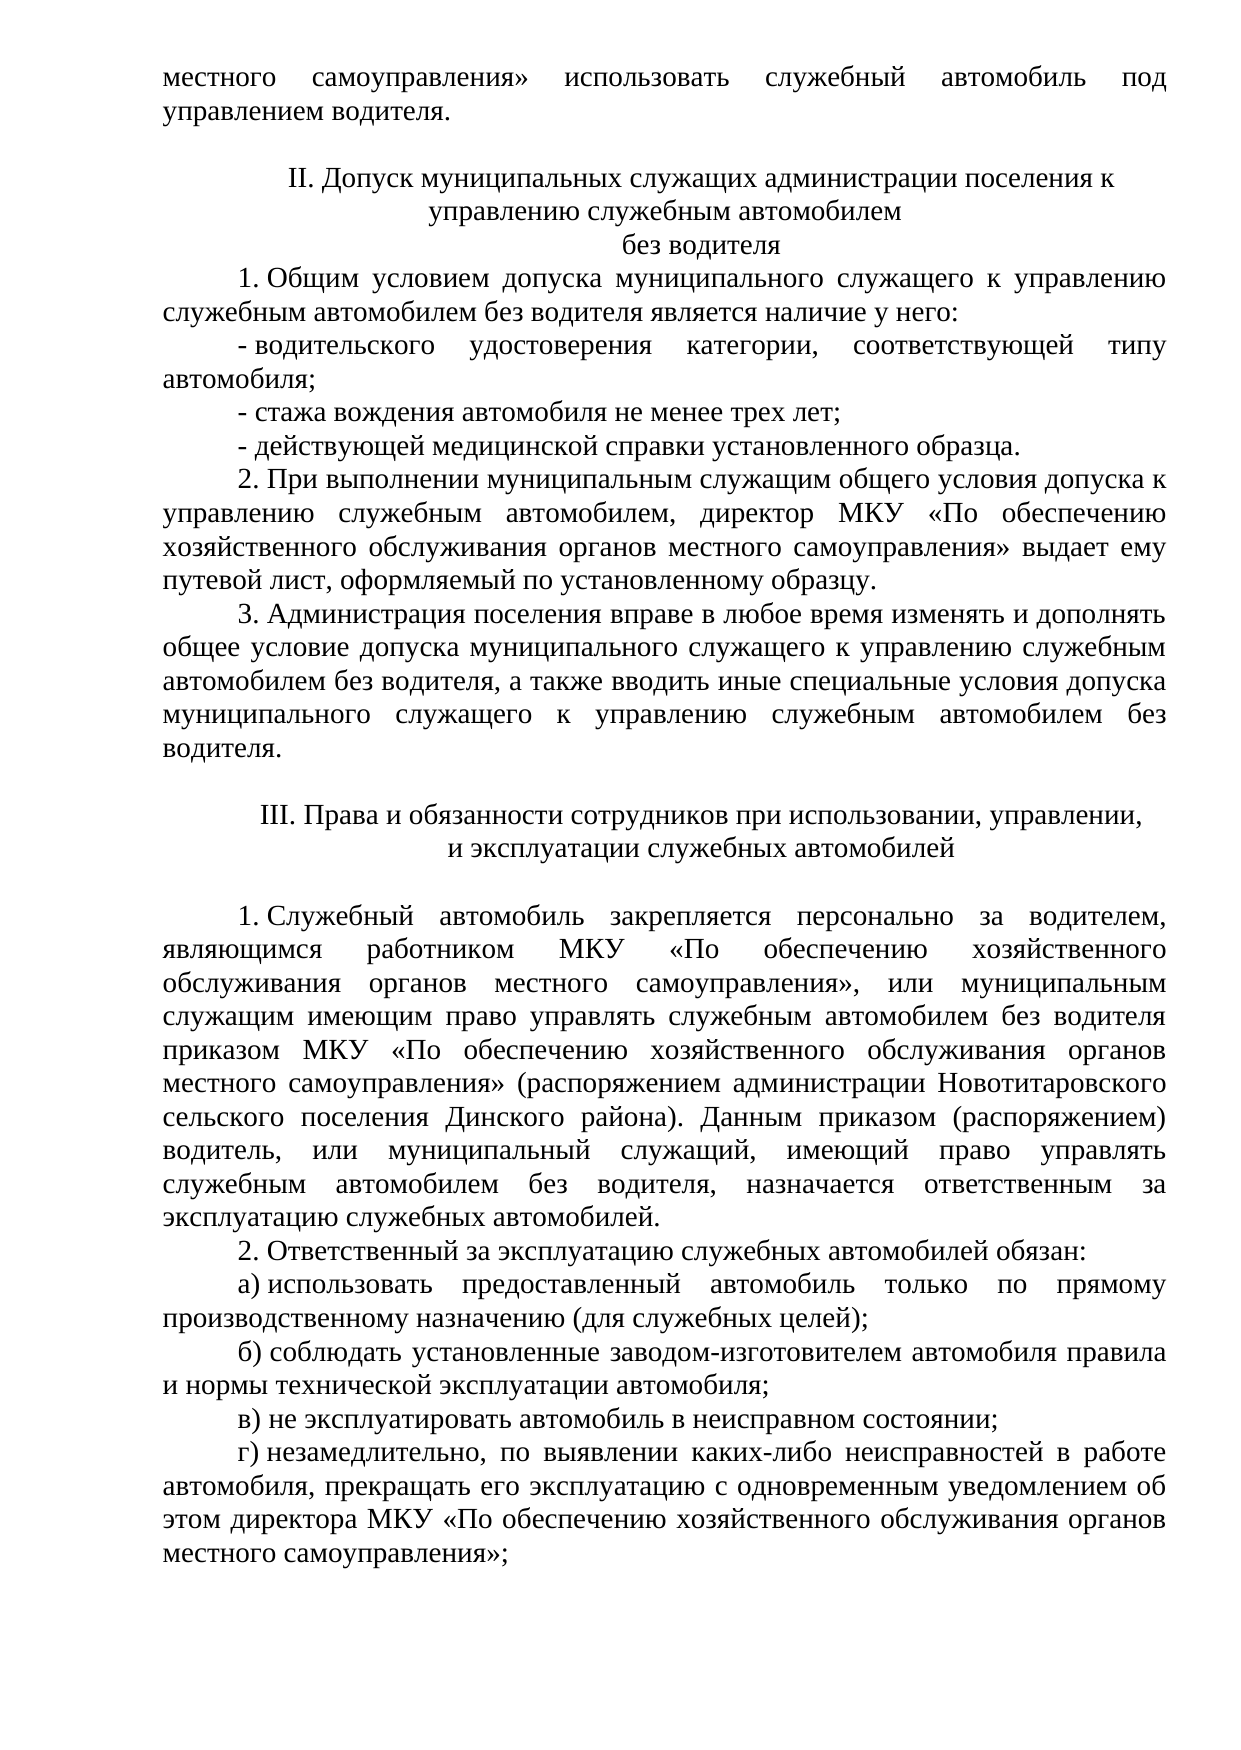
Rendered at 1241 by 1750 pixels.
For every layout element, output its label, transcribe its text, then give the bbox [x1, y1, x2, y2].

text 2. При выполнении муниципальным служащим общего условия допуска к управлению служебным автомобилем, директор МКУ «По обеспечению хозяйственного обслуживания органов местного самоуправления» выдает ему путевой лист, оформляемый по установленному образцу. [162, 462, 1167, 596]
text - действующей медицинской справки установленного образца. [162, 428, 1167, 462]
text 1. Служебный автомобиль закрепляется персонально за водителем, являющимся работником МКУ «По обеспечению хозяйственного обслуживания органов местного самоуправления», или муниципальным служащим имеющим право управлять служебным автомобилем без водителя приказом МКУ «По обеспечению хозяйственного обслуживания органов местного самоуправления» (распоряжением администрации Новотитаровского сельского поселения Динского района). Данным приказом (распоряжением) водитель, или муниципальный служащий, имеющий право управлять служебным автомобилем без водителя, назначается ответственным за эксплуатацию служебных автомобилей. [162, 898, 1167, 1233]
text 2. Ответственный за эксплуатацию служебных автомобилей обязан: [162, 1233, 1167, 1267]
text III. Права и обязанности сотрудников при использовании, управлении, [162, 797, 1167, 831]
text б) соблюдать установленные заводом-изготовителем автомобиля правила и нормы технической эксплуатации автомобиля; [162, 1334, 1167, 1401]
text в) не эксплуатировать автомобиль в неисправном состоянии; [162, 1401, 1167, 1434]
text без водителя [162, 227, 1167, 260]
text а) использовать предоставленный автомобиль только по прямому производственному назначению (для служебных целей); [162, 1267, 1167, 1334]
text II. Допуск муниципальных служащих администрации поселения к управлению служебным автомобилем [162, 160, 1167, 227]
text - водительского удостоверения категории, соответствующей типу автомобиля; [162, 327, 1167, 394]
text 1. Общим условием допуска муниципального служащего к управлению служебным автомобилем без водителя является наличие у него: [162, 260, 1167, 327]
text 3. Администрация поселения вправе в любое время изменять и дополнять общее условие допуска муниципального служащего к управлению служебным автомобилем без водителя, а также вводить иные специальные условия допуска муниципального служащего к управлению служебным автомобилем без водителя. [162, 596, 1167, 763]
text г) незамедлительно, по выявлении каких-либо неисправностей в работе автомобиля, прекращать его эксплуатацию с одновременным уведомлением об этом директора МКУ «По обеспечению хозяйственного обслуживания органов местного самоуправления»; [162, 1434, 1167, 1568]
text - стажа вождения автомобиля не менее трех лет; [162, 394, 1167, 428]
text и эксплуатации служебных автомобилей [162, 831, 1167, 864]
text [162, 59, 1167, 126]
